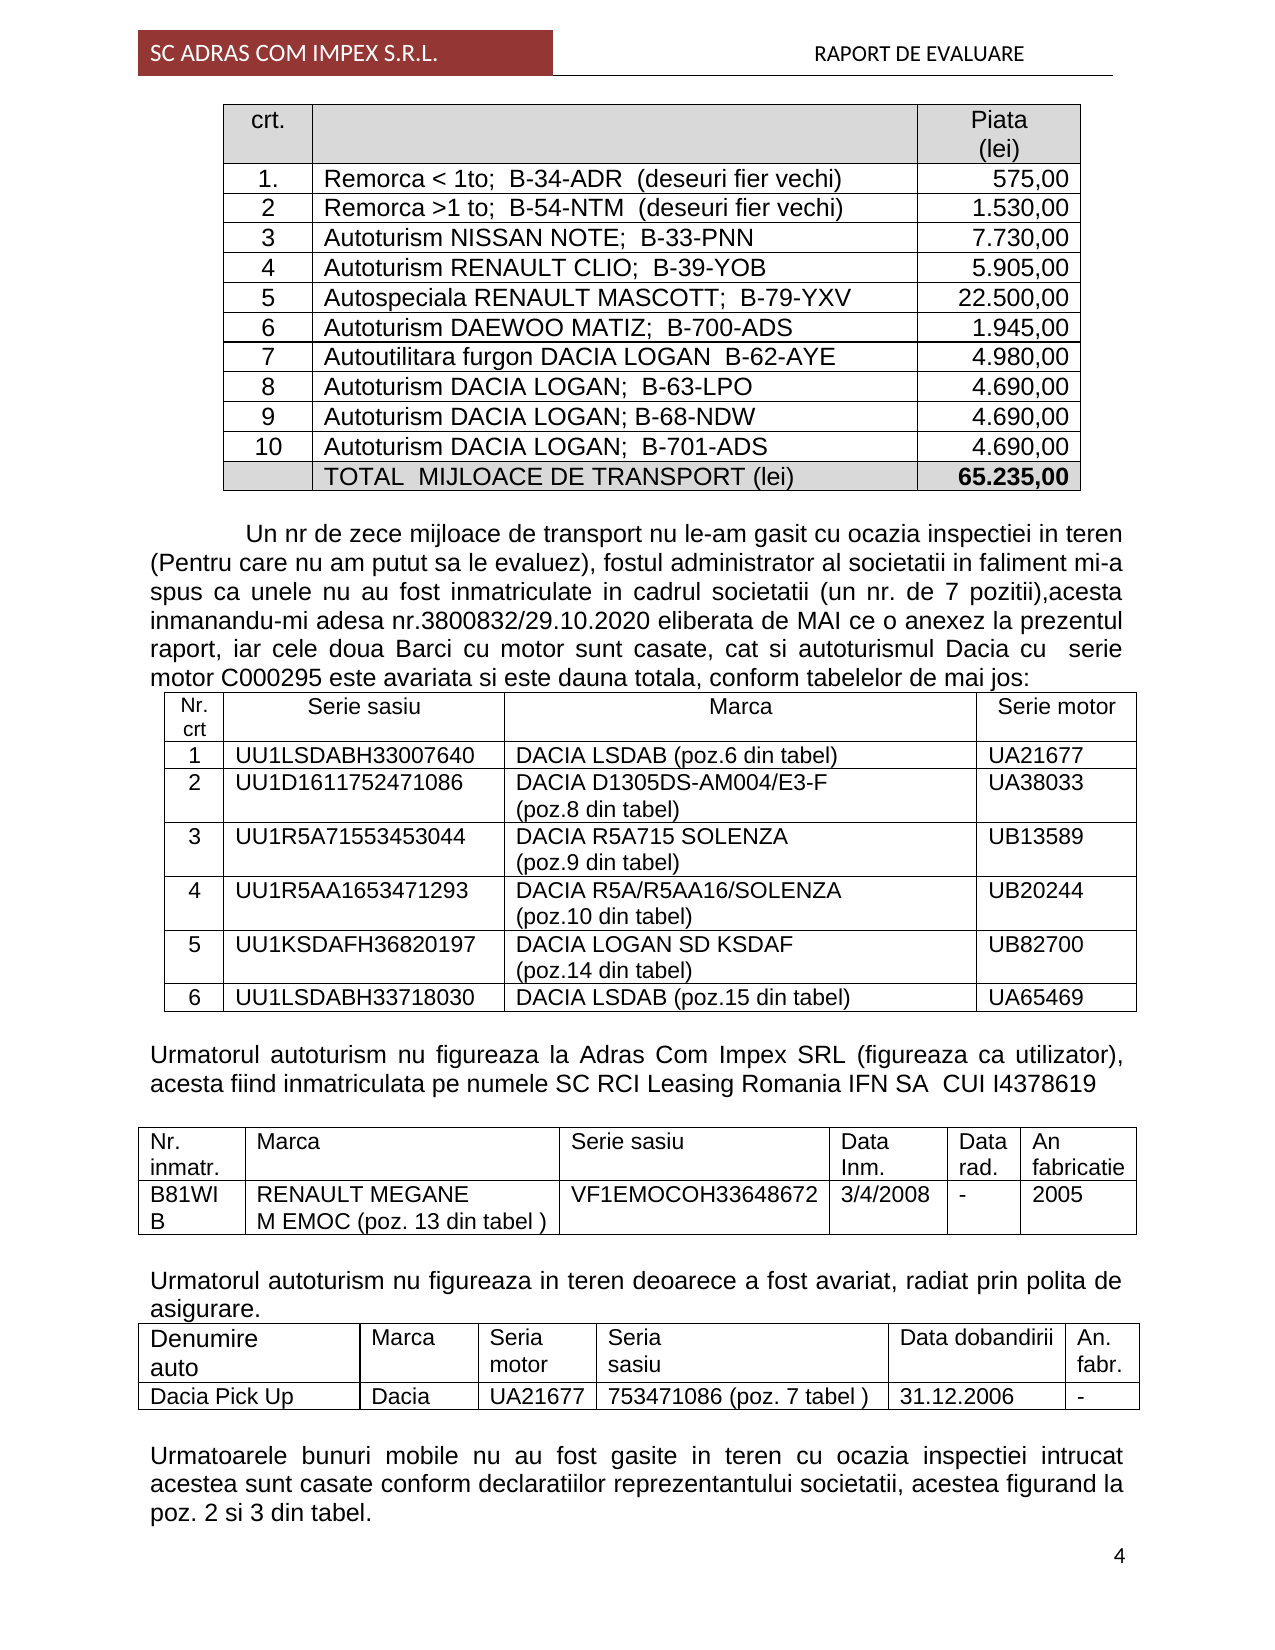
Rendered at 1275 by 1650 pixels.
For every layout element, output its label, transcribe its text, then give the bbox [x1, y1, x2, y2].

table_cell 8 [224, 372, 312, 401]
table_cell 4.690,00 [918, 402, 1080, 431]
table_cell 22.500,00 [918, 283, 1080, 312]
table_cell UB13589 [977, 823, 1136, 876]
table_cell 1. [224, 164, 312, 192]
table_cell DACIA D1305DS-AM004/E3-F (poz.8 din tabel) [505, 769, 976, 822]
table_cell 3/4/2008 [830, 1181, 947, 1234]
text Urmatorul autoturism nu figureaza la Adras Com Impex SRL (figureaza ca utilizator), acesta fiind inmatriculata pe numele SC RCI Leasing Romania IFN SA CUI I4378619 [150, 1040, 1125, 1098]
table_cell [224, 462, 312, 490]
table_cell Remorca < 1to; B-34-ADR (deseuri fier vechi) [313, 164, 917, 192]
table_header An. fabr. [1066, 1324, 1139, 1382]
table_header Marca [246, 1128, 559, 1180]
table_cell 31.12.2006 [889, 1383, 1065, 1409]
table_cell 1.530,00 [918, 194, 1080, 222]
table_cell Dacia Pick Up [139, 1383, 359, 1409]
table_cell 4.690,00 [918, 432, 1080, 461]
table_header Valoare Piata (lei) [918, 105, 1080, 163]
table_cell 7.730,00 [918, 223, 1080, 252]
table_cell Autoturism DAEWOO MATIZ; B-700-ADS [313, 313, 917, 341]
table_cell 5 [165, 931, 223, 983]
table_cell 4.980,00 [918, 343, 1080, 371]
table_header Seria sasiu [597, 1324, 888, 1382]
table_header Data Inm. [830, 1128, 947, 1180]
table_cell Autospeciala RENAULT MASCOTT; B-79-YXV [313, 283, 917, 312]
table_header Serie motor [977, 693, 1136, 741]
table_cell 6 [224, 313, 312, 341]
table_cell 6 [165, 984, 223, 1011]
table_header Denumire auto [139, 1324, 359, 1382]
table_cell DACIA LSDAB (poz.15 din tabel) [505, 984, 976, 1011]
table_cell 575,00 [918, 164, 1080, 192]
table_cell 3 [165, 823, 223, 876]
table_cell UA21677 [479, 1383, 596, 1409]
table_cell 1.945,00 [918, 313, 1080, 341]
text Urmatorul autoturism nu figureaza in teren deoarece a fost avariat, radiat prin polita de asigurare. [150, 1266, 1125, 1323]
table_cell UB20244 [977, 877, 1136, 929]
table_cell Remorca ˃1 to; B-54-NTM (deseuri fier vechi) [313, 194, 917, 222]
table_cell 5.905,00 [918, 253, 1080, 282]
table_header Nr. crt. [224, 105, 312, 163]
table_cell DACIA LSDAB (poz.6 din tabel) [505, 742, 976, 768]
table_cell UA21677 [977, 742, 1136, 768]
table_cell TOTAL MIJLOACE DE TRANSPORT (lei) [313, 462, 917, 490]
table_cell - [1066, 1383, 1139, 1409]
table_header Nr. inmatr. [139, 1128, 245, 1180]
table_cell Autoutilitara furgon DACIA LOGAN B-62-AYE [313, 343, 917, 371]
table_header Marca [361, 1324, 478, 1382]
table_header An fabricatie [1021, 1128, 1136, 1180]
table_header Serie sasiu [560, 1128, 829, 1180]
table_cell 9 [224, 402, 312, 431]
table_cell Autoturism NISSAN NOTE; B-33-PNN [313, 223, 917, 252]
table_cell 65.235,00 [918, 462, 1080, 490]
table_cell 4 [165, 877, 223, 929]
table_cell Dacia [361, 1383, 478, 1409]
table_cell DACIA R5A/R5AA16/SOLENZA (poz.10 din tabel) [505, 877, 976, 929]
table_header Seria motor [479, 1324, 596, 1382]
table_cell 4 [224, 253, 312, 282]
table_cell 3 [224, 223, 312, 252]
table_cell B81WIB [139, 1181, 245, 1234]
table_cell Autoturism DACIA LOGAN; B-63-LPO [313, 372, 917, 401]
table_header Data rad. [948, 1128, 1020, 1180]
table_cell 2005 [1021, 1181, 1136, 1234]
table_cell UU1D1611752471086 [224, 769, 504, 822]
table_cell Autoturism RENAULT CLIO; B-39-YOB [313, 253, 917, 282]
table_cell - [948, 1181, 1020, 1234]
text Urmatoarele bunuri mobile nu au fost gasite in teren cu ocazia inspectiei intrucat acestea sunt casate conform declaratiilor reprezentantului societatii, acestea figurand la poz. 2 si 3 din tabel. [150, 1441, 1125, 1527]
table_cell 2 [224, 194, 312, 222]
table_cell UU1R5A71553453044 [224, 823, 504, 876]
text Un nr de zece mijloace de transport nu le-am gasit cu ocazia inspectiei in teren (Pentru care nu am putut sa le evaluez), fostul administrator al societatii in faliment mi-a spus ca unele nu au fost inmatriculate in cadrul societatii (un nr. de 7 pozitii),acesta inmanandu-mi adesa nr.3800832/29.10.2020 eliberata de MAI ce o anexez la prezentul raport, iar cele doua Barci cu motor sunt casate, cat si autoturismul Dacia cu serie motor C000295 este avariata si este dauna totala, conform tabelelor de mai jos: [150, 519, 1125, 692]
table_cell 2 [165, 769, 223, 822]
table_header Serie sasiu [224, 693, 504, 741]
table_cell 10 [224, 432, 312, 461]
table_cell RENAULT MEGANE M EMOC (poz. 13 din tabel ) [246, 1181, 559, 1234]
table_header Nr. crt [165, 693, 223, 741]
table_cell UU1LSDABH33007640 [224, 742, 504, 768]
table_cell UU1R5AA1653471293 [224, 877, 504, 929]
table_cell UU1KSDAFH36820197 [224, 931, 504, 983]
table_cell UB82700 [977, 931, 1136, 983]
table_cell VF1EMOCOH33648672 [560, 1181, 829, 1234]
table_cell 1 [165, 742, 223, 768]
table_cell 753471086 (poz. 7 tabel ) [597, 1383, 888, 1409]
table_cell DACIA R5A715 SOLENZA (poz.9 din tabel) [505, 823, 976, 876]
table_cell Autoturism DACIA LOGAN; B-701-ADS [313, 432, 917, 461]
table_cell UA38033 [977, 769, 1136, 822]
table_cell UU1LSDABH33718030 [224, 984, 504, 1011]
table_cell 5 [224, 283, 312, 312]
table_cell Autoturism DACIA LOGAN; B-68-NDW [313, 402, 917, 431]
table_header Data dobandirii [889, 1324, 1065, 1382]
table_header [313, 105, 917, 163]
table_cell 7 [224, 343, 312, 371]
table_cell DACIA LOGAN SD KSDAF (poz.14 din tabel) [505, 931, 976, 983]
table_cell 4.690,00 [918, 372, 1080, 401]
table_header Marca [505, 693, 976, 741]
table_cell UA65469 [977, 984, 1136, 1011]
